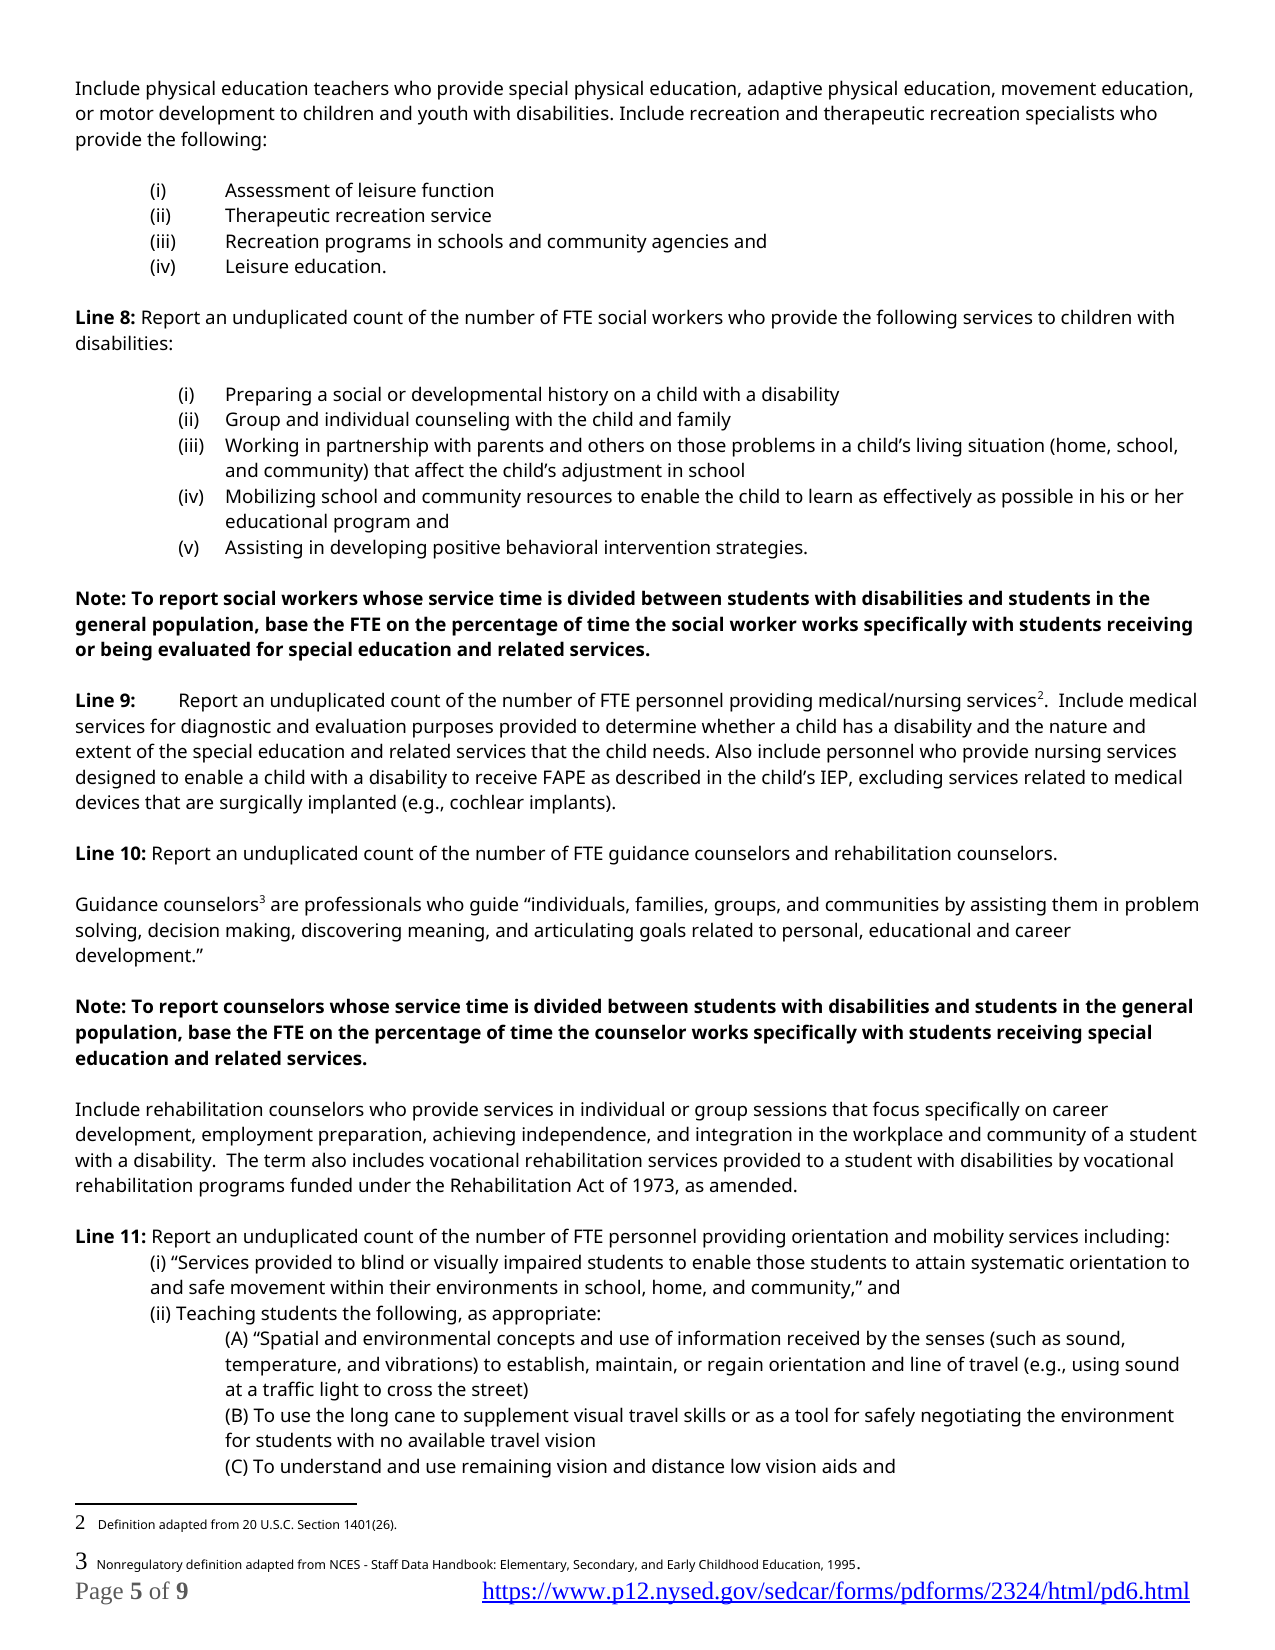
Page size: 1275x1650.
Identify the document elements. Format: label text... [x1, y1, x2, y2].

text (B) To use the long cane to supplement visual travel skills or as a tool for safely negotiating the environment for students with no available travel vision [225, 1402, 1200, 1453]
text (iv) Mobilizing school and community resources to enable the child to learn as effectively as possible in his or her educational program and [178, 483, 1200, 534]
text Line 10: Report an unduplicated count of the number of FTE guidance counselors and rehabilitation counselors. [75, 841, 1200, 866]
text (ii) Therapeutic recreation service [150, 203, 1200, 228]
text Line 9: Report an unduplicated count of the number of FTE personnel providing medical/nursing services. Include medical services for diagnostic and evaluation purposes provided to determine whether a child has a disability and the nature and extent of the special education and related services that the child needs. Also include personnel who provide nursing services designed to enable a child with a disability to receive FAPE as described in the child’s IEP, excluding services related to medical devices that are surgically implanted (e.g., cochlear implants). [75, 687, 1200, 815]
text Line 8: Report an unduplicated count of the number of FTE social workers who provide the following services to children with disabilities: [75, 305, 1200, 356]
text (i) Assessment of leisure function [150, 177, 1200, 203]
text (C) To understand and use remaining vision and distance low vision aids and [75, 1453, 1200, 1479]
text Line 11: Report an unduplicated count of the number of FTE personnel providing orientation and mobility services including: [75, 1223, 1200, 1249]
list Leisure education. [150, 254, 1200, 279]
text (ii) Group and individual counseling with the child and family [178, 407, 1200, 432]
text (i) “Services provided to blind or visually impaired students to enable those students to attain systematic orientation to and safe movement within their environments in school, home, and community,” and [150, 1249, 1200, 1300]
text Include rehabilitation counselors who provide services in individual or group sessions that focus specifically on career development, employment preparation, achieving independence, and integration in the workplace and community of a student with a disability. The term also includes vocational rehabilitation services provided to a student with disabilities by vocational rehabilitation programs funded under the Rehabilitation Act of 1973, as amended. [75, 1096, 1200, 1198]
text (ii) Teaching students the following, as appropriate: [75, 1300, 1200, 1326]
text Include physical education teachers who provide special physical education, adaptive physical education, movement education, or motor development to children and youth with disabilities. Include recreation and therapeutic recreation specialists who provide the following: [75, 75, 1200, 152]
text Guidance counselors are professionals who guide “individuals, families, groups, and communities by assisting them in problem solving, decision making, discovering meaning, and articulating goals related to personal, educational and career development.” [75, 892, 1200, 968]
text (iii) Recreation programs in schools and community agencies and [150, 228, 1200, 254]
text Note: To report social workers whose service time is divided between students with disabilities and students in the general population, base the FTE on the percentage of time the social worker works specifically with students receiving or being evaluated for special education and related services. [75, 585, 1200, 662]
text (A) “Spatial and environmental concepts and use of information received by the senses (such as sound, temperature, and vibrations) to establish, maintain, or regain orientation and line of travel (e.g., using sound at a traffic light to cross the street) [225, 1326, 1200, 1402]
list Assisting in developing positive behavioral intervention strategies. [178, 534, 1200, 560]
text Note: To report counselors whose service time is divided between students with disabilities and students in the general population, base the FTE on the percentage of time the counselor works specifically with students receiving special education and related services. [75, 994, 1200, 1070]
text (iii) Working in partnership with parents and others on those problems in a child’s living situation (home, school, and community) that affect the child’s adjustment in school [178, 432, 1200, 483]
text (i) Preparing a social or developmental history on a child with a disability [178, 381, 1200, 407]
